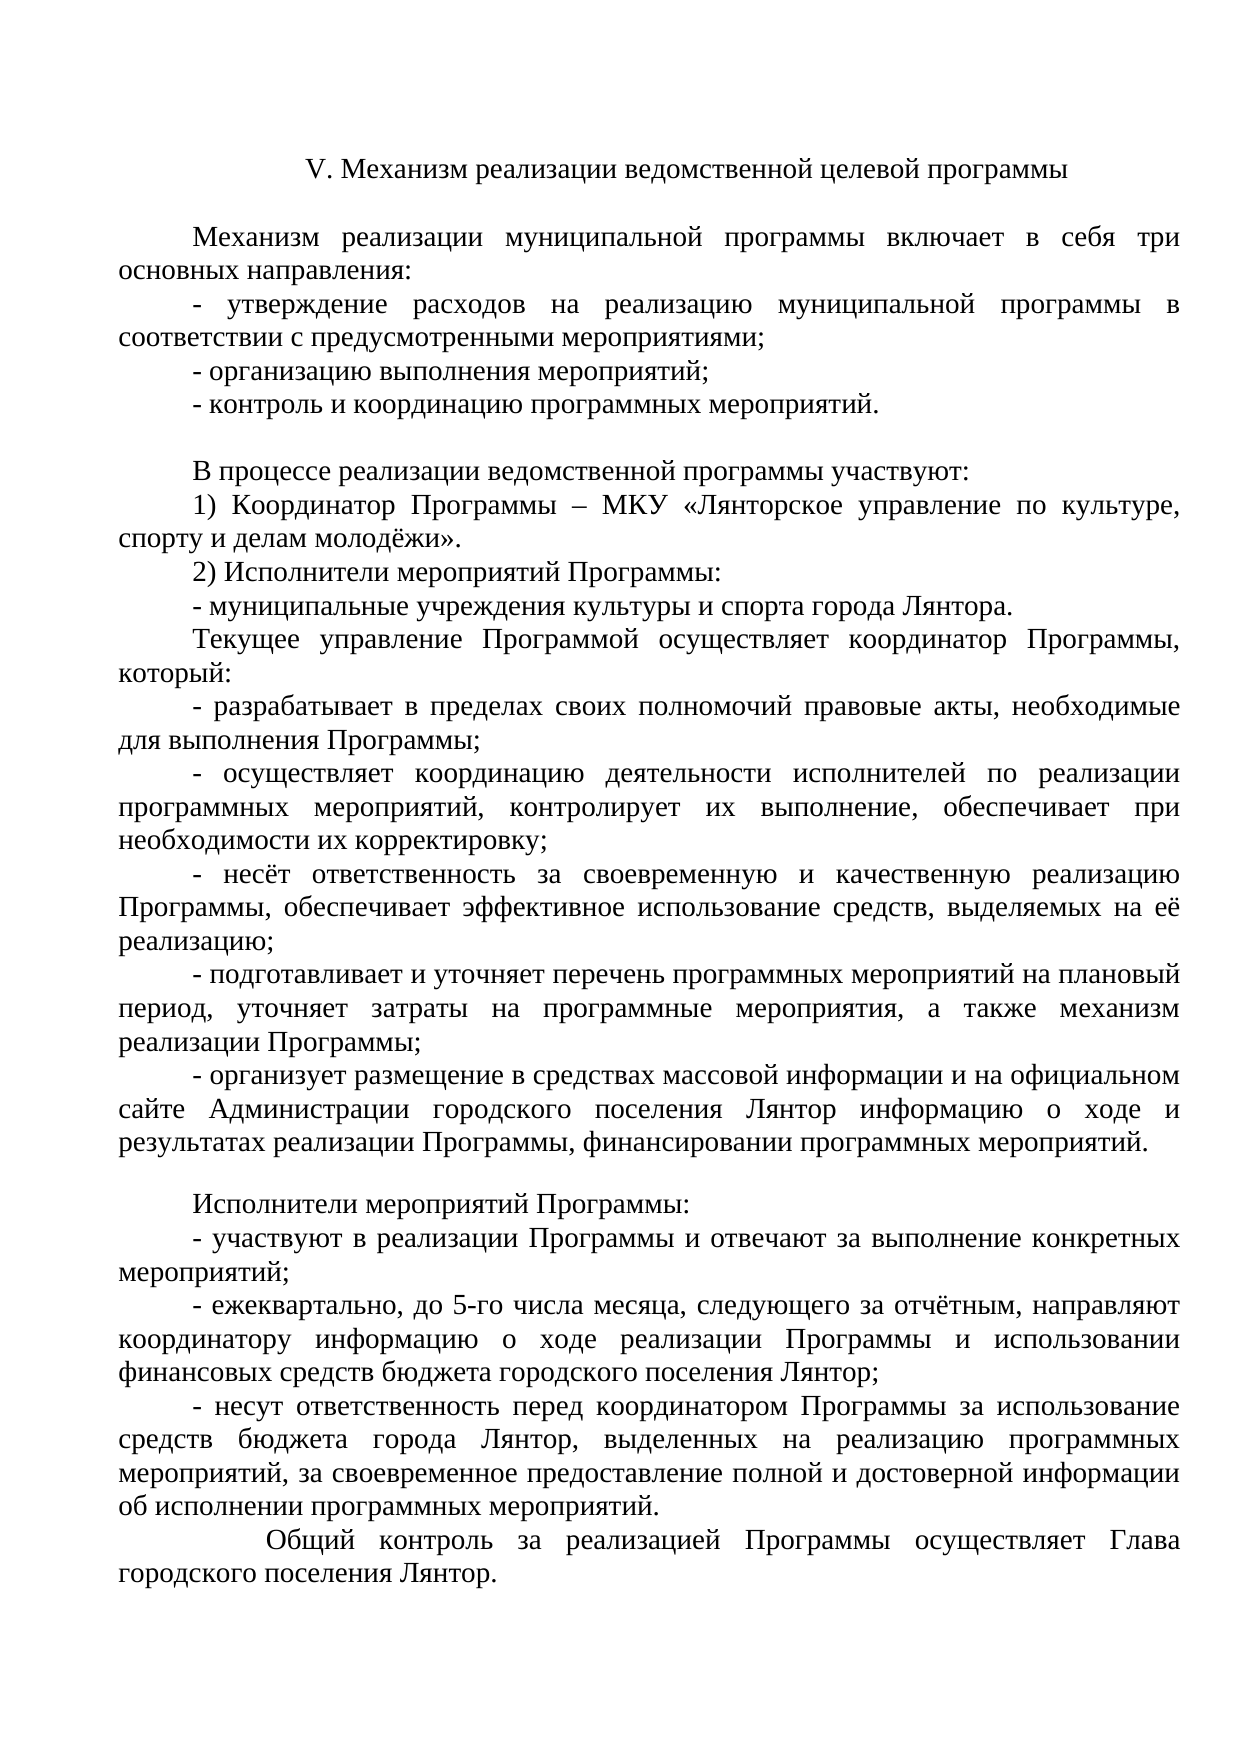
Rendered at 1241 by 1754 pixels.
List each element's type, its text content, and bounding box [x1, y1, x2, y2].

text - подготавливает и уточняет перечень программных мероприятий на плановый период, уточняет затраты на программные мероприятия, а также механизм реализации Программы; [118, 957, 1181, 1057]
text - осуществляет координацию деятельности исполнителей по реализации программных мероприятий, контролирует их выполнение, обеспечивает при необходимости их корректировку; [118, 755, 1181, 856]
text - ежеквартально, до 5-го числа месяца, следующего за отчётным, направляют координатору информацию о ходе реализации Программы и использовании финансовых средств бюджета городского поселения Лянтор; [118, 1287, 1181, 1388]
text - контроль и координацию программных мероприятий. [118, 386, 1181, 420]
text Текущее управление Программой осуществляет координатор Программы, который: [118, 621, 1181, 688]
text - несёт ответственность за своевременную и качественную реализацию Программы, обеспечивает эффективное использование средств, выделяемых на её реализацию; [118, 856, 1181, 957]
text В процессе реализации ведомственной программы участвуют: [118, 453, 1181, 487]
text - муниципальные учреждения культуры и спорта города Лянтора. [118, 588, 1181, 621]
text V. Механизм реализации ведомственной целевой программы [118, 152, 1181, 185]
text Механизм реализации муниципальной программы включает в себя три основных направления: [118, 219, 1181, 286]
text Исполнители мероприятий Программы: [118, 1187, 1181, 1220]
text - организацию выполнения мероприятий; [118, 353, 1181, 386]
text - участвуют в реализации Программы и отвечают за выполнение конкретных мероприятий; [118, 1220, 1181, 1287]
text 1) Координатор Программы – МКУ «Лянторское управление по культуре, спорту и делам молодёжи». [118, 487, 1181, 554]
text 2) Исполнители мероприятий Программы: [118, 554, 1181, 588]
text - разрабатывает в пределах своих полномочий правовые акты, необходимые для выполнения Программы; [118, 688, 1181, 755]
text - организует размещение в средствах массовой информации и на официальном сайте Администрации городского поселения Лянтор информацию о ходе и результатах реализации Программы, финансировании программных мероприятий. [118, 1057, 1181, 1158]
text - несут ответственность перед координатором Программы за использование средств бюджета города Лянтор, выделенных на реализацию программных мероприятий, за своевременное предоставление полной и достоверной информации об исполнении программных мероприятий. [118, 1388, 1181, 1522]
text - утверждение расходов на реализацию муниципальной программы в соответствии с предусмотренными мероприятиями; [118, 286, 1181, 353]
text Общий контроль за реализацией Программы осуществляет Глава городского поселения Лянтор. [118, 1522, 1181, 1589]
